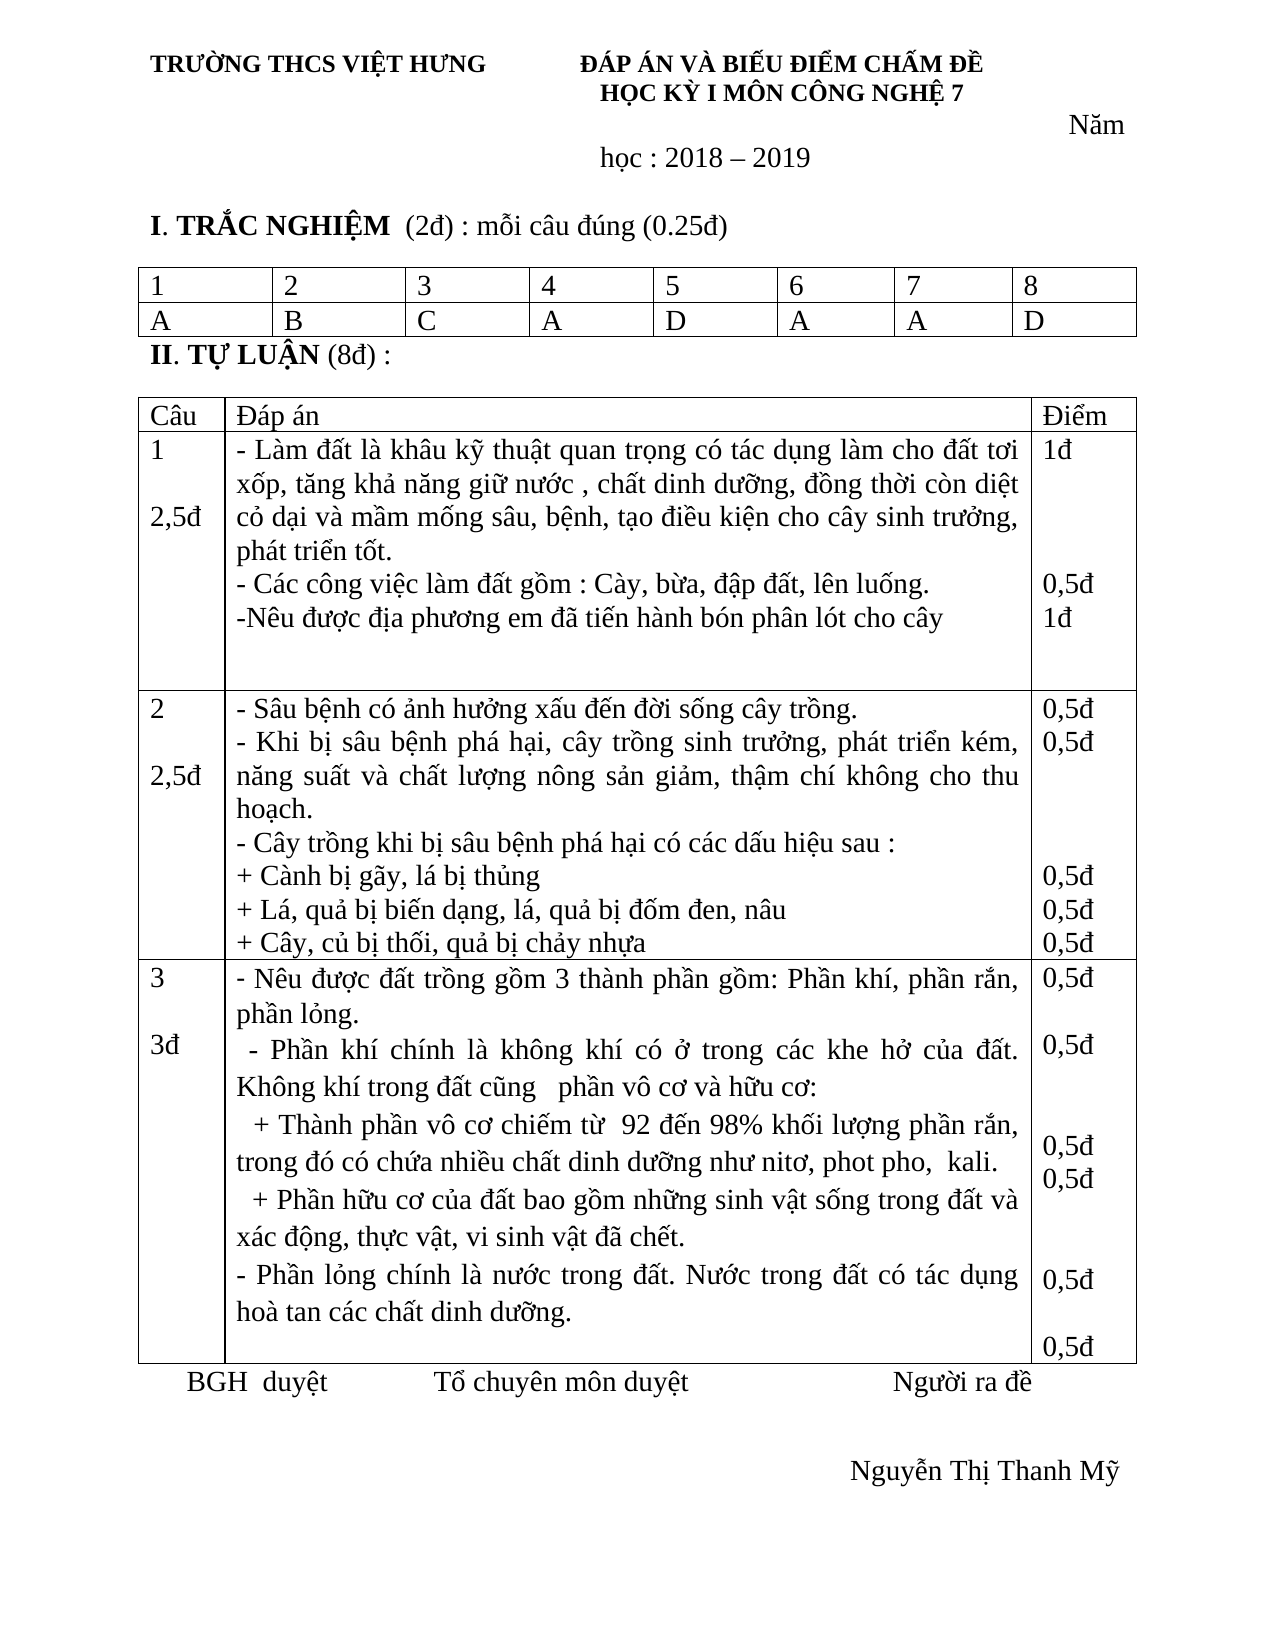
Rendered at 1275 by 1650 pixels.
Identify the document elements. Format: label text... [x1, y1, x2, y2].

table_cell 0,5đ 0,5đ 0,5đ 0,5đ 0,5đ 0,5đ [1032, 960, 1136, 1363]
table_header 2 [273, 268, 405, 302]
table_header Câu [139, 398, 224, 431]
text II. TỰ LUẬN (8đ) : [150, 337, 1125, 371]
table_cell B [273, 303, 405, 336]
table_header 1 [139, 268, 272, 302]
table_cell C [406, 303, 529, 336]
table_header 3 [406, 268, 529, 302]
table_header 6 [778, 268, 894, 302]
table_cell A [139, 303, 272, 336]
table_cell 0,5đ 0,5đ 0,5đ 0,5đ 0,5đ [1032, 691, 1136, 959]
table_cell 2 2,5đ [139, 691, 224, 959]
text I. TRẮC NGHIỆM (2đ) : mỗi câu đúng (0.25đ) [150, 208, 1125, 241]
table_cell - Sâu bệnh có ảnh hưởng xấu đến đời sống cây trồng. - Khi bị sâu bệnh phá hại, cây trồng sinh trưởng, phát triển kém, năng suất và chất lượng nông sản giảm, thậm chí không cho thu hoạch. - Cây trồng khi bị sâu bệnh phá hại có các dấu hiệu sau : + Cành bị gãy, lá bị thủng + Lá, quả bị biến dạng, lá, quả bị đốm đen, nâu + Cây, củ bị thối, quả bị chảy nhựa [226, 691, 1031, 959]
table_header 7 [895, 268, 1012, 302]
text HỌC KỲ I MÔN CÔNG NGHỆ 7 Năm học : 2018 – 2019 [600, 78, 1125, 174]
table_cell D [1013, 303, 1136, 336]
table_cell 1 2,5đ [139, 432, 224, 690]
table_header 4 [530, 268, 653, 302]
table_cell - Nêu được đất trồng gồm 3 thành phần gồm: Phần khí, phần rắn, phần lỏng. - Phần khí chính là không khí có ở trong các khe hở của đất. Không khí trong đất cũng phần vô cơ và hữu cơ: + Thành phần vô cơ chiếm từ 92 đến 98% khối lượng phần rắn, trong đó có chứa nhiều chất dinh dưỡng như nitơ, phot pho, kali. + Phần hữu cơ của đất bao gồm những sinh vật sống trong đất và xác động, thực vật, vi sinh vật đã chết. - Phần lỏng chính là nước trong đất. Nước trong đất có tác dụng hoà tan các chất dinh dưỡng. [226, 960, 1031, 1363]
table_header 5 [654, 268, 777, 302]
table_cell 3 3đ [139, 960, 224, 1363]
text Nguyễn Thị Thanh Mỹ [150, 1453, 1125, 1487]
table_cell D [654, 303, 777, 336]
table_cell A [530, 303, 653, 336]
table_cell 1đ 0,5đ 1đ [1032, 432, 1136, 690]
table_header Đáp án [226, 398, 1031, 431]
table_cell A [895, 303, 1012, 336]
table_cell A [778, 303, 894, 336]
table_cell - Làm đất là khâu kỹ thuật quan trọng có tác dụng làm cho đất tơi xốp, tăng khả năng giữ nước , chất dinh dưỡng, đồng thời còn diệt cỏ dại và mầm mống sâu, bệnh, tạo điều kiện cho cây sinh trưởng, phát triển tốt. - Các công việc làm đất gồm : Cày, bừa, đập đất, lên luống. -Nêu được địa phương em đã tiến hành bón phân lót cho cây [226, 432, 1031, 690]
table_header 8 [1013, 268, 1136, 302]
text BGH duyệt Tổ chuyên môn duyệt Người ra đề [150, 1364, 1125, 1397]
table_header Điểm [1032, 398, 1136, 431]
text TRƯỜNG THCS VIỆT HƯNG ĐÁP ÁN VÀ BIẾU ĐIỂM CHẤM ĐỀ [150, 49, 1125, 78]
